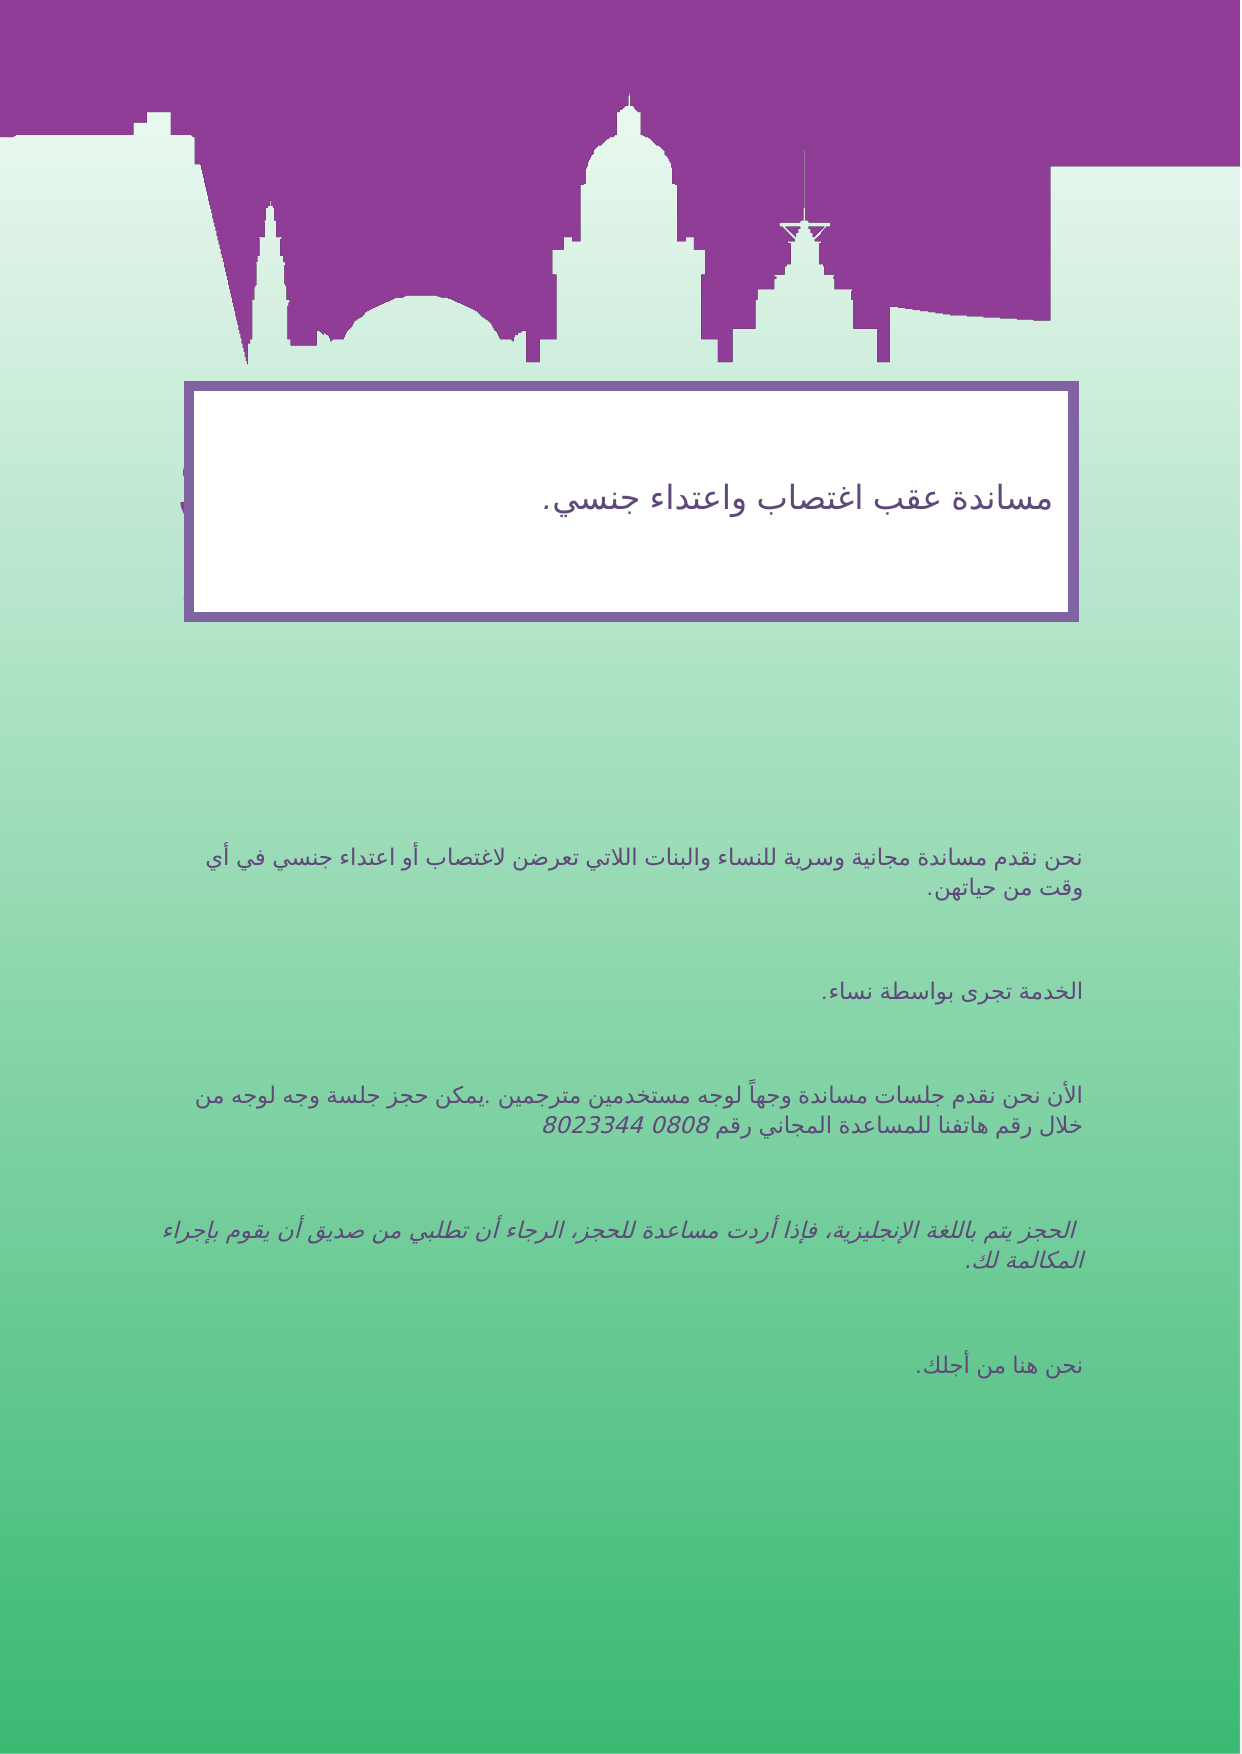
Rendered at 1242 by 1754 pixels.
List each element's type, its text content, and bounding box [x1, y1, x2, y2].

text الحجز يتم باللغة الإنجليزية، فإذا أردت مساعدة للحجز، الرجاء أن تطلبي من صديق أن يقوم بإجراء المكالمة لك. [160, 1217, 1083, 1274]
picture [0, 85, 1241, 1754]
text نحن هنا من أجلك. [160, 1352, 1083, 1378]
text الأن نحن نقدم جلسات مساندة وجهاً لوجه مستخدمين مترجمين .يمكن حجز جلسة وجه لوجه من خلال رقم هاتفنا للمساعدة المجاني رقم 0808 8023344 [160, 1082, 1083, 1139]
text الخدمة تجرى بواسطة نساء. [160, 978, 1083, 1004]
text نحن نقدم مساندة مجانية وسرية للنساء والبنات اللاتي تعرضن لاغتصاب أو اعتداء جنسي في أي وقت من حياتهن. [160, 844, 1083, 900]
